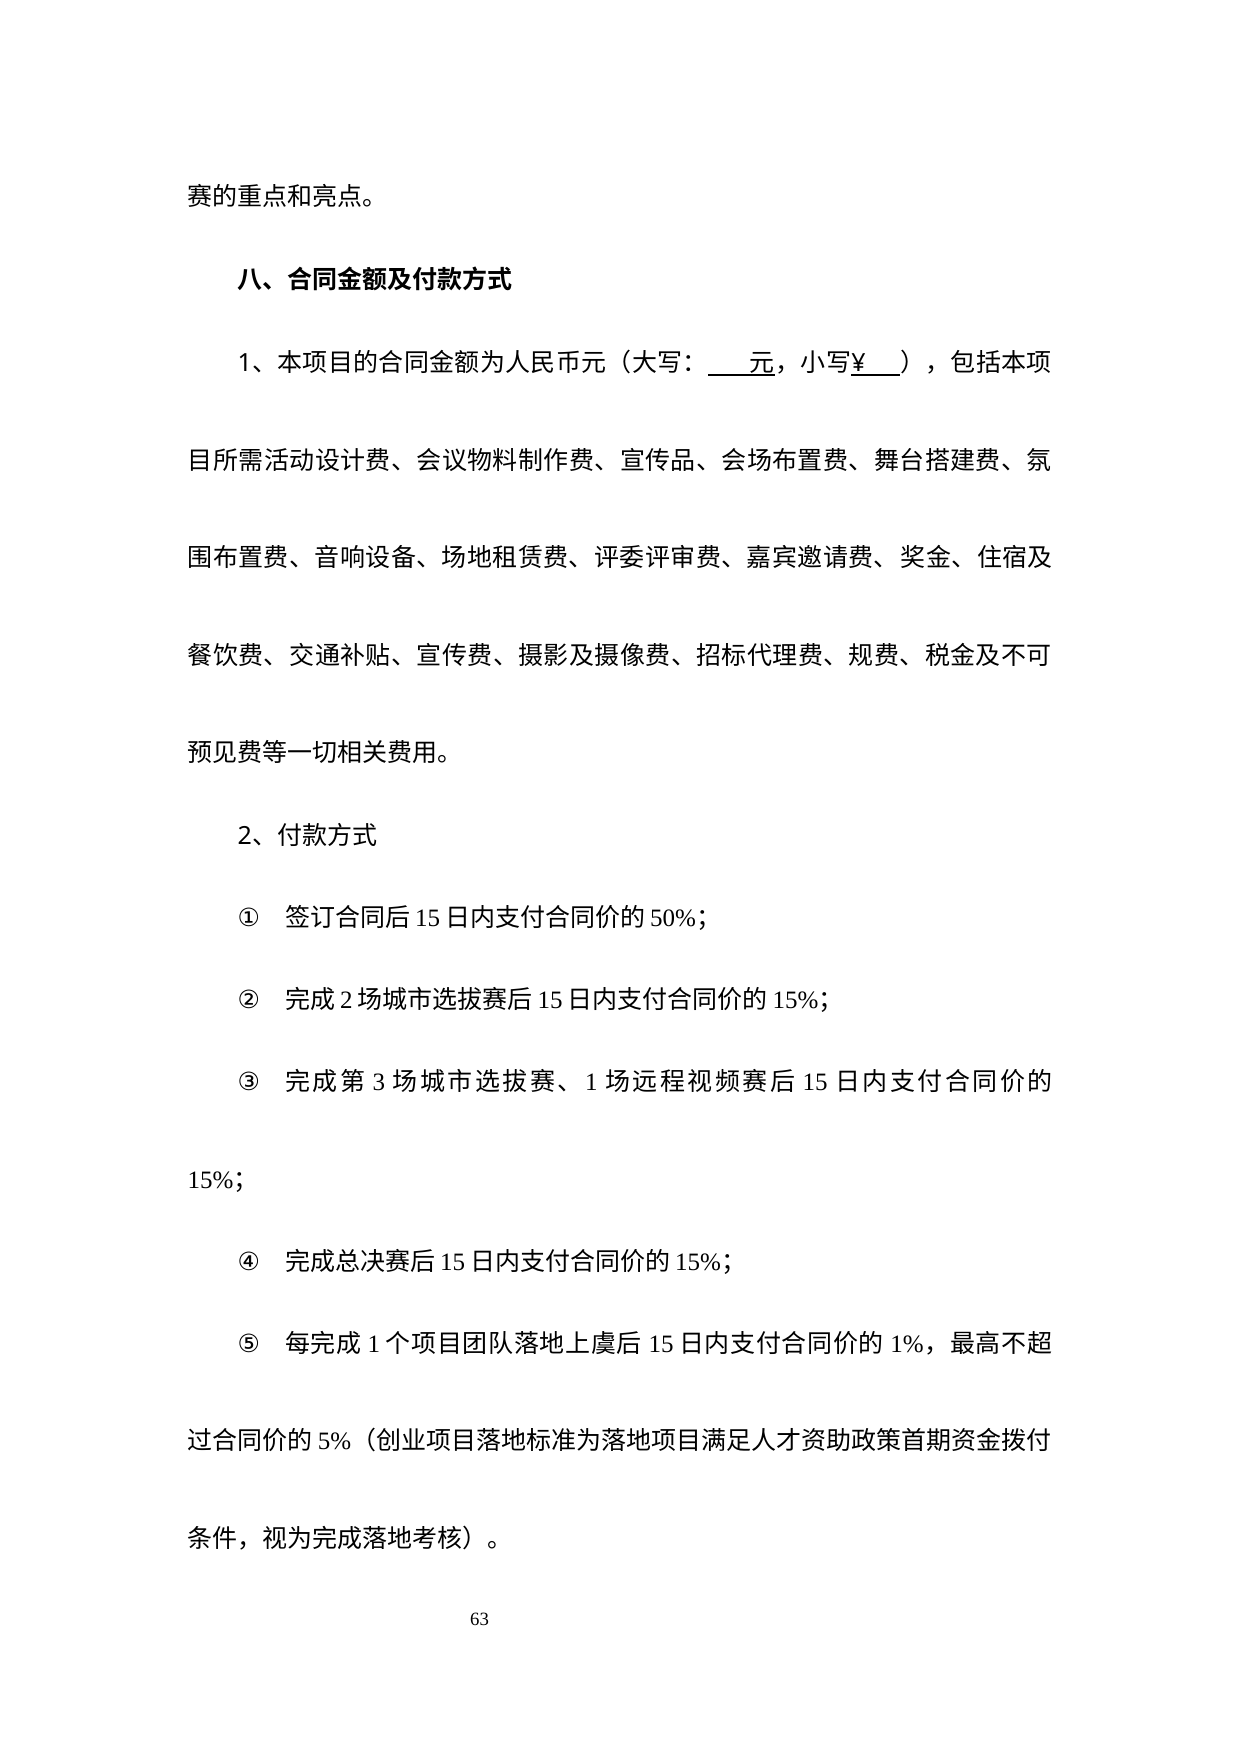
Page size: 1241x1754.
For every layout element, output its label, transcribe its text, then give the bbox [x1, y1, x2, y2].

list 完成2场城市选拔赛后15日内支付合同价的15%； [187, 966, 1053, 1031]
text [187, 162, 1053, 227]
list 完成第3场城市选拔赛、1场远程视频赛后15日内支付合同价的15%； [187, 1048, 1053, 1211]
list 每完成1个项目团队落地上虞后15日内支付合同价的1%，最高不超过合同价的5%（创业项目落地标准为落地项目满足人才资助政策首期资金拨付条件，视为完成落地考核）。 [187, 1310, 1053, 1570]
list 完成总决赛后15日内支付合同价的15%； [187, 1228, 1053, 1293]
text 八、合同金额及付款方式 [237, 245, 1053, 310]
text 2、付款方式 [187, 801, 1053, 866]
text 1、本项目的合同金额为人民币元（大写： 元，小写¥ ），包括本项目所需活动设计费、会议物料制作费、宣传品、会场布置费、舞台搭建费、氛围布置费、音响设备、场地租赁费、评委评审费、嘉宾邀请费、奖金、住宿及餐饮费、交通补贴、宣传费、摄影及摄像费、招标代理费、规费、税金及不可预见费等一切相关费用。 [187, 328, 1053, 783]
list 签订合同后15日内支付合同价的50%； [187, 884, 1053, 949]
